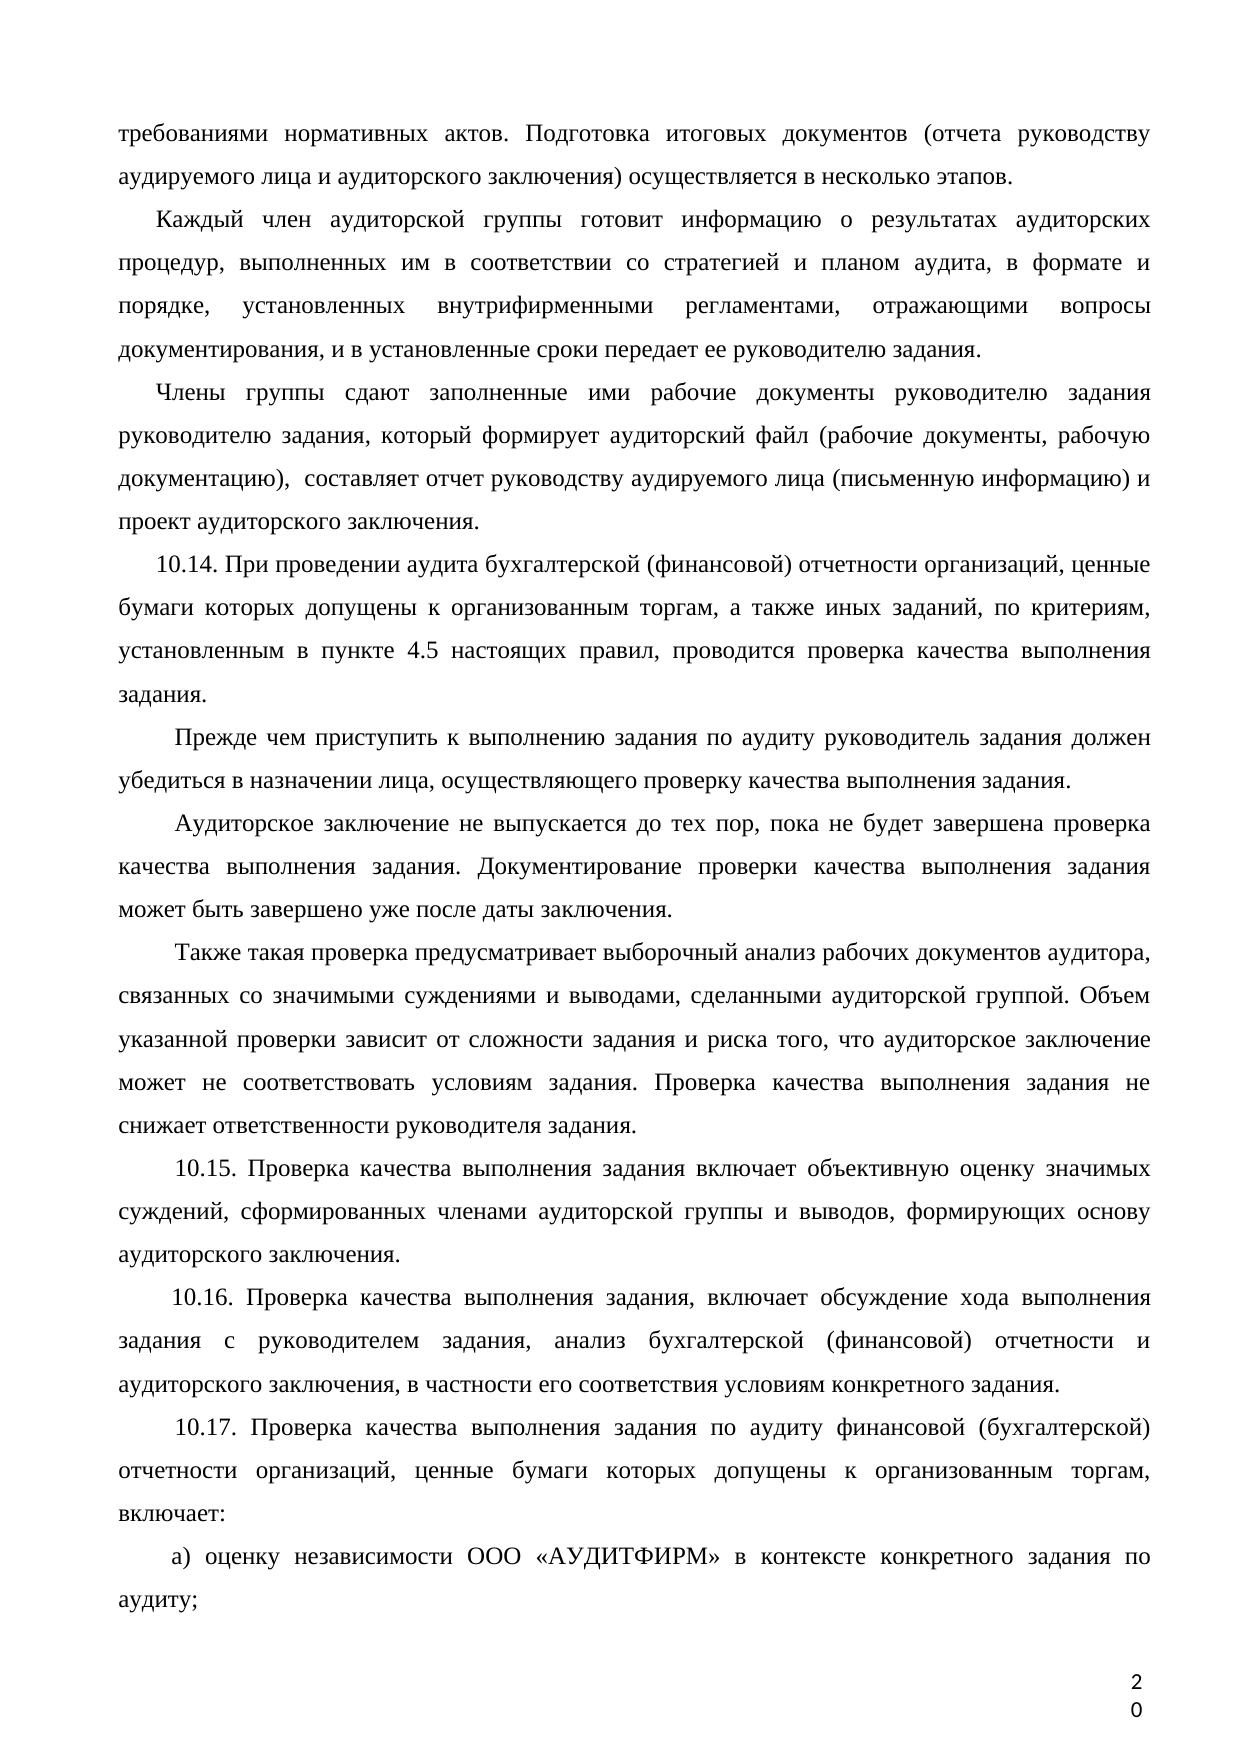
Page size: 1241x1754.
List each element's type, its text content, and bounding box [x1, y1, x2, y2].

text Также такая проверка предусматривает выборочный анализ рабочих документов аудитора, связанных со значимыми суждениями и выводами, сделанными аудиторской группой. Объем указанной проверки зависит от сложности задания и риска того, что аудиторское заключение может не соответствовать условиям задания. Проверка качества выполнения задания не снижает ответственности руководителя задания. [118, 937, 1152, 1139]
text 10.16. Проверка качества выполнения задания, включает обсуждение хода выполнения задания с руководителем задания, анализ бухгалтерской (финансовой) отчетности и аудиторского заключения, в частности его соответствия условиям конкретного задания. [118, 1282, 1152, 1397]
text Каждый член аудиторской группы готовит информацию о результатах аудиторских процедур, выполненных им в соответствии со стратегией и планом аудита, в формате и порядке, установленных внутрифирменными регламентами, отражающими вопросы документирования, и в установленные сроки передает ее руководителю задания. [118, 204, 1152, 362]
text 10.17. Проверка качества выполнения задания по аудиту финансовой (бухгалтерской) отчетности организаций, ценные бумаги которых допущены к организованным торгам, включает: [118, 1412, 1152, 1527]
text 10.14. При проведении аудита бухгалтерской (финансовой) отчетности организаций, ценные бумаги которых допущены к организованным торгам, а также иных заданий, по критериям, установленным в пункте 4.5 настоящих правил, проводится проверка качества выполнения задания. [118, 549, 1152, 707]
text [118, 118, 1152, 190]
text Аудиторское заключение не выпускается до тех пор, пока не будет завершена проверка качества выполнения задания. Документирование проверки качества выполнения задания может быть завершено уже после даты заключения. [118, 808, 1152, 923]
text а) оценку независимости ООО «АУДИТФИРМ» в контексте конкретного задания по аудиту; [118, 1541, 1152, 1613]
text Члены группы сдают заполненные ими рабочие документы руководителю задания руководителю задания, который формирует аудиторский файл (рабочие документы, рабочую документацию), составляет отчет руководству аудируемого лица (письменную информацию) и проект аудиторского заключения. [118, 377, 1152, 535]
text Прежде чем приступить к выполнению задания по аудиту руководитель задания должен убедиться в назначении лица, осуществляющего проверку качества выполнения задания. [118, 722, 1152, 794]
text 10.15. Проверка качества выполнения задания включает объективную оценку значимых суждений, сформированных членами аудиторской группы и выводов, формирующих основу аудиторского заключения. [118, 1153, 1152, 1268]
